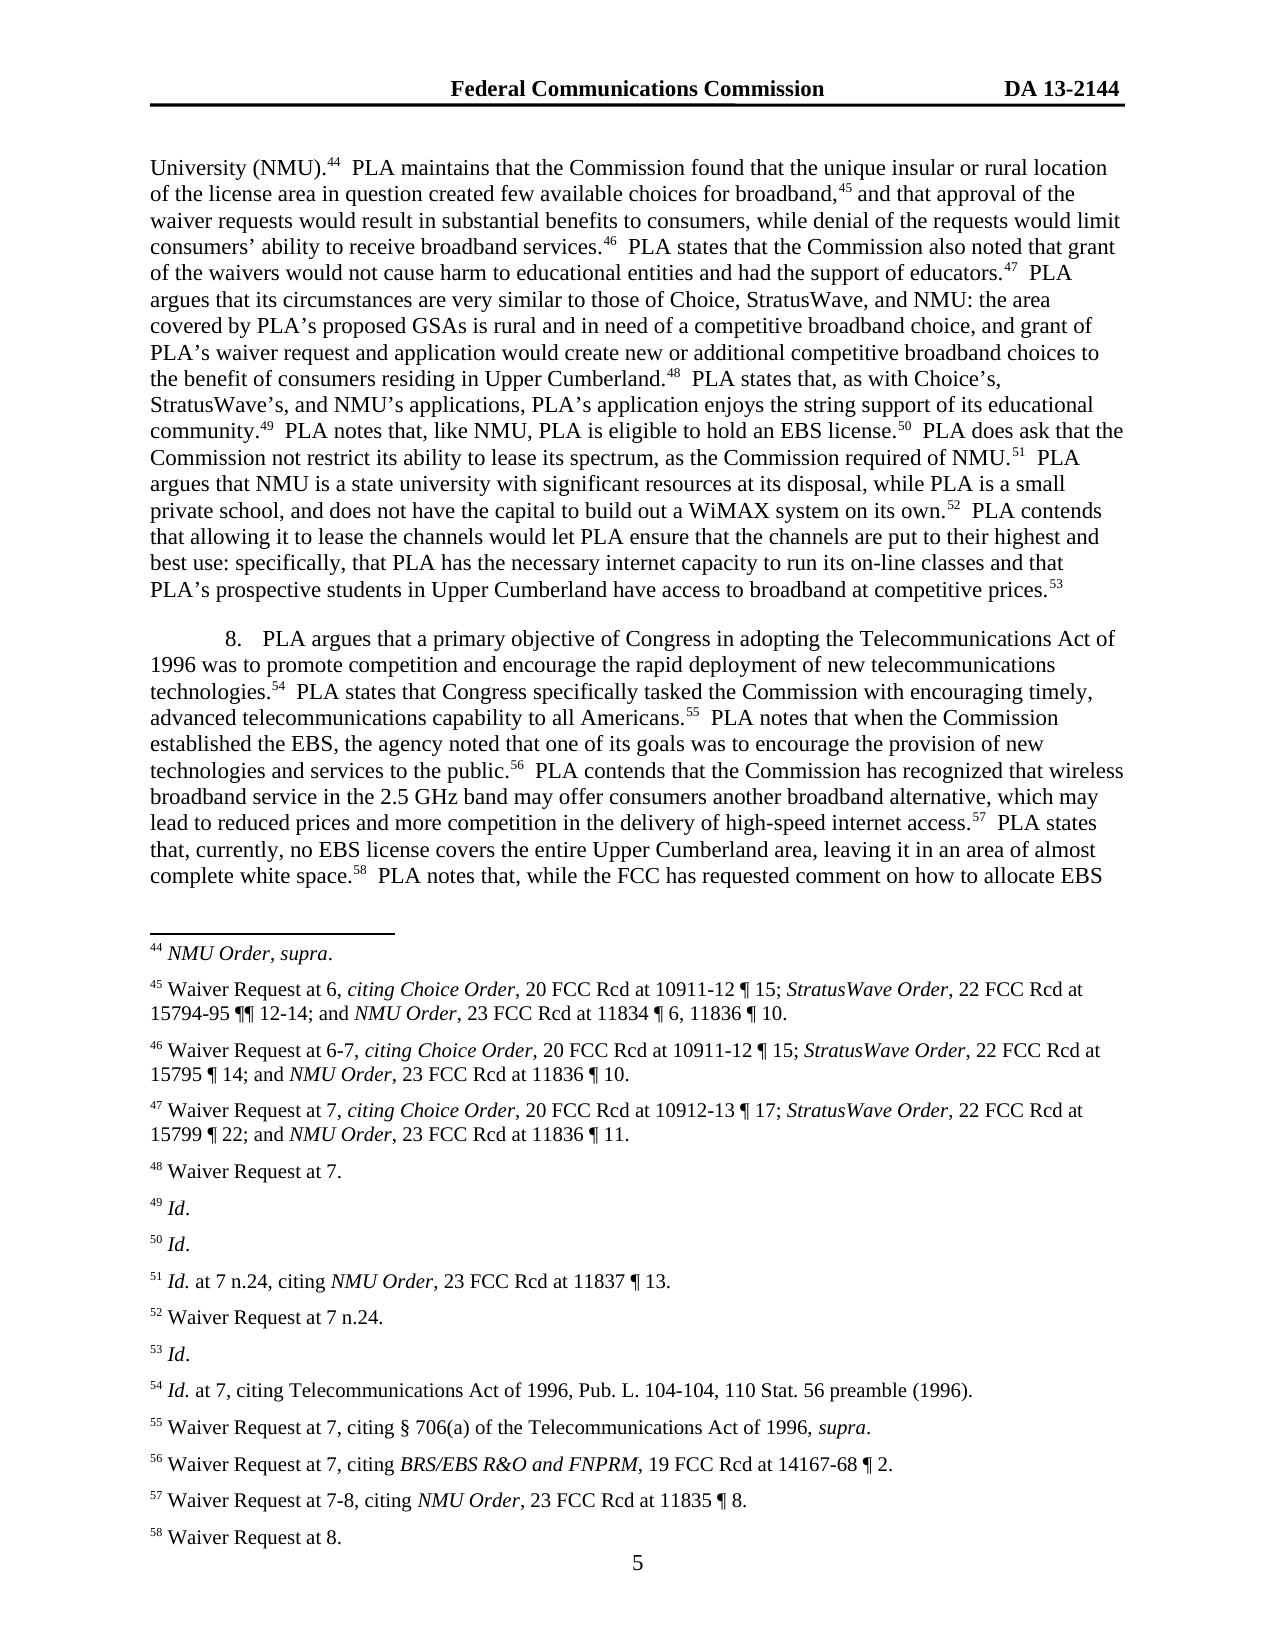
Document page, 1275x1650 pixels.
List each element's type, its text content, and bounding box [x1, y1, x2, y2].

text PLA argues that a primary objective of Congress in adopting the Telecommunications Act of 1996 was to promote competition and encourage the rapid deployment of new telecommunications technologies. PLA states that Congress specifically tasked the Commission with encouraging timely, advanced telecommunications capability to all Americans. PLA notes that when the Commission established the EBS, the agency noted that one of its goals was to encourage the provision of new technologies and services to the public. PLA contends that the Commission has recognized that wireless broadband service in the 2.5 GHz band may offer consumers another broadband alternative, which may lead to reduced prices and more competition in the delivery of high-speed internet access. PLA states that, currently, no EBS license covers the entire area, leaving it in an area of almost complete white space. PLA notes that, while the FCC has requested comment on how to allocate EBS white space spectrum, the agency has not yet proposed rules on how it intends to do so. PLA suggests that the method and process of allocation may not be resolved for some time, leaving the spectrum fallow for years to come and frustrating the stated goals of Congress and Commission policy, noting that the Commission has previously found that allowing licenses to lie fallow until the Commission reauctioned spectrum to be contrary to the public interest when the Commission granted forty-one late-filed waiver requests by EBS licensees. PLA states that it intends to lease the excess capacity on the channels to a wireless internet provider prepared to build out and provide services to the educational community and local consumers immediately, noting that Utopian Wireless Corporation (Utopian) has committed to leasing the requested channels in order to build a WiMAX system in the Upper Cumberland area. PLA argues that this will add a much needed competitive choice to consumers in , most areas of which are underserved by broadband options while many areas have no access to broadband speed internet service whatsoever. PLA states that the Commission established ITFS (since renamed EBS) in 1963, to be used for the transmission of instructional material to accredited public and private schools, and that the Commission’s view has long been that the public interest favors preserving EBS spectrum for licensing to educators and that doing so will further the educational objectives that led to the establishment of EBS. PLA states that it seeks the instant waiver for the exact purpose of EBS: so that PLA can advance its educational goal of reaching students in rural areas through the transmission of on-line instructional classes. PLA argues that grant of its waiver request and accompanying application will advance the Commission’s long-standing EBS policy, while denial of PLA’s request will come at the expense of students in need of alternative instructional classes in rural areas of Upper Cumberland. [150, 625, 1125, 888]
text PLA maintains that application of the filing freeze rules would not serve their underlying purpose and would be contrary to Commission precedent and the public interest. PLA argues that the Commission imposed the current filing suspension in order to adopt geographic area licensing in the 2.5 GHz spectrum band, to take steps to streamline the application process from BLS to ULS, and to transition the spectrum from ITF to EBS. PLA states that, since the imposition of the filing freeze, EBS licenses have been converted to geographic service areas and EBS licensees have fully come to employ ULS to file applications. PLA contends that the only purpose left to the filing freeze is to allow licensees to transition the spectrum. PLA argues that its proposed GSAs are in almost complete white space and therefore any transition to the applied-for channel groups would be unnecessary. PLA contends that the Commission has granted four waiver requests of the filing freeze, three of which presented circumstances very similar to those faced by PLA: to Choice Communications (Choice), to StratusWave Communications (StratusWave), and to the Board of Trustees of Northern Michigan University (NMU). PLA maintains that the Commission found that the unique insular or rural location of the license area in question created few available choices for broadband, and that approval of the waiver requests would result in substantial benefits to consumers, while denial of the requests would limit consumers’ ability to receive broadband services. PLA states that the Commission also noted that grant of the waivers would not cause harm to educational entities and had the support of educators. PLA argues that its circumstances are very similar to those of Choice, StratusWave, and NMU: the area covered by PLA’s proposed GSAs is rural and in need of a competitive broadband choice, and grant of PLA’s waiver request and application would create new or additional competitive broadband choices to the benefit of consumers residing in . PLA states that, as with Choice’s, StratusWave’s, and NMU’s applications, PLA’s application enjoys the string support of its educational community. PLA notes that, like NMU, PLA is eligible to hold an EBS license. PLA does ask that the Commission not restrict its ability to lease its spectrum, as the Commission required of NMU. PLA argues that NMU is a state university with significant resources at its disposal, while PLA is a small private school, and does not have the capital to build out a WiMAX system on its own. PLA contends that allowing it to lease the channels would let PLA ensure that the channels are put to their highest and best use: specifically, that PLA has the necessary internet capacity to run its on-line classes and that PLA’s prospective students in have access to broadband at competitive prices. [150, 154, 1125, 602]
